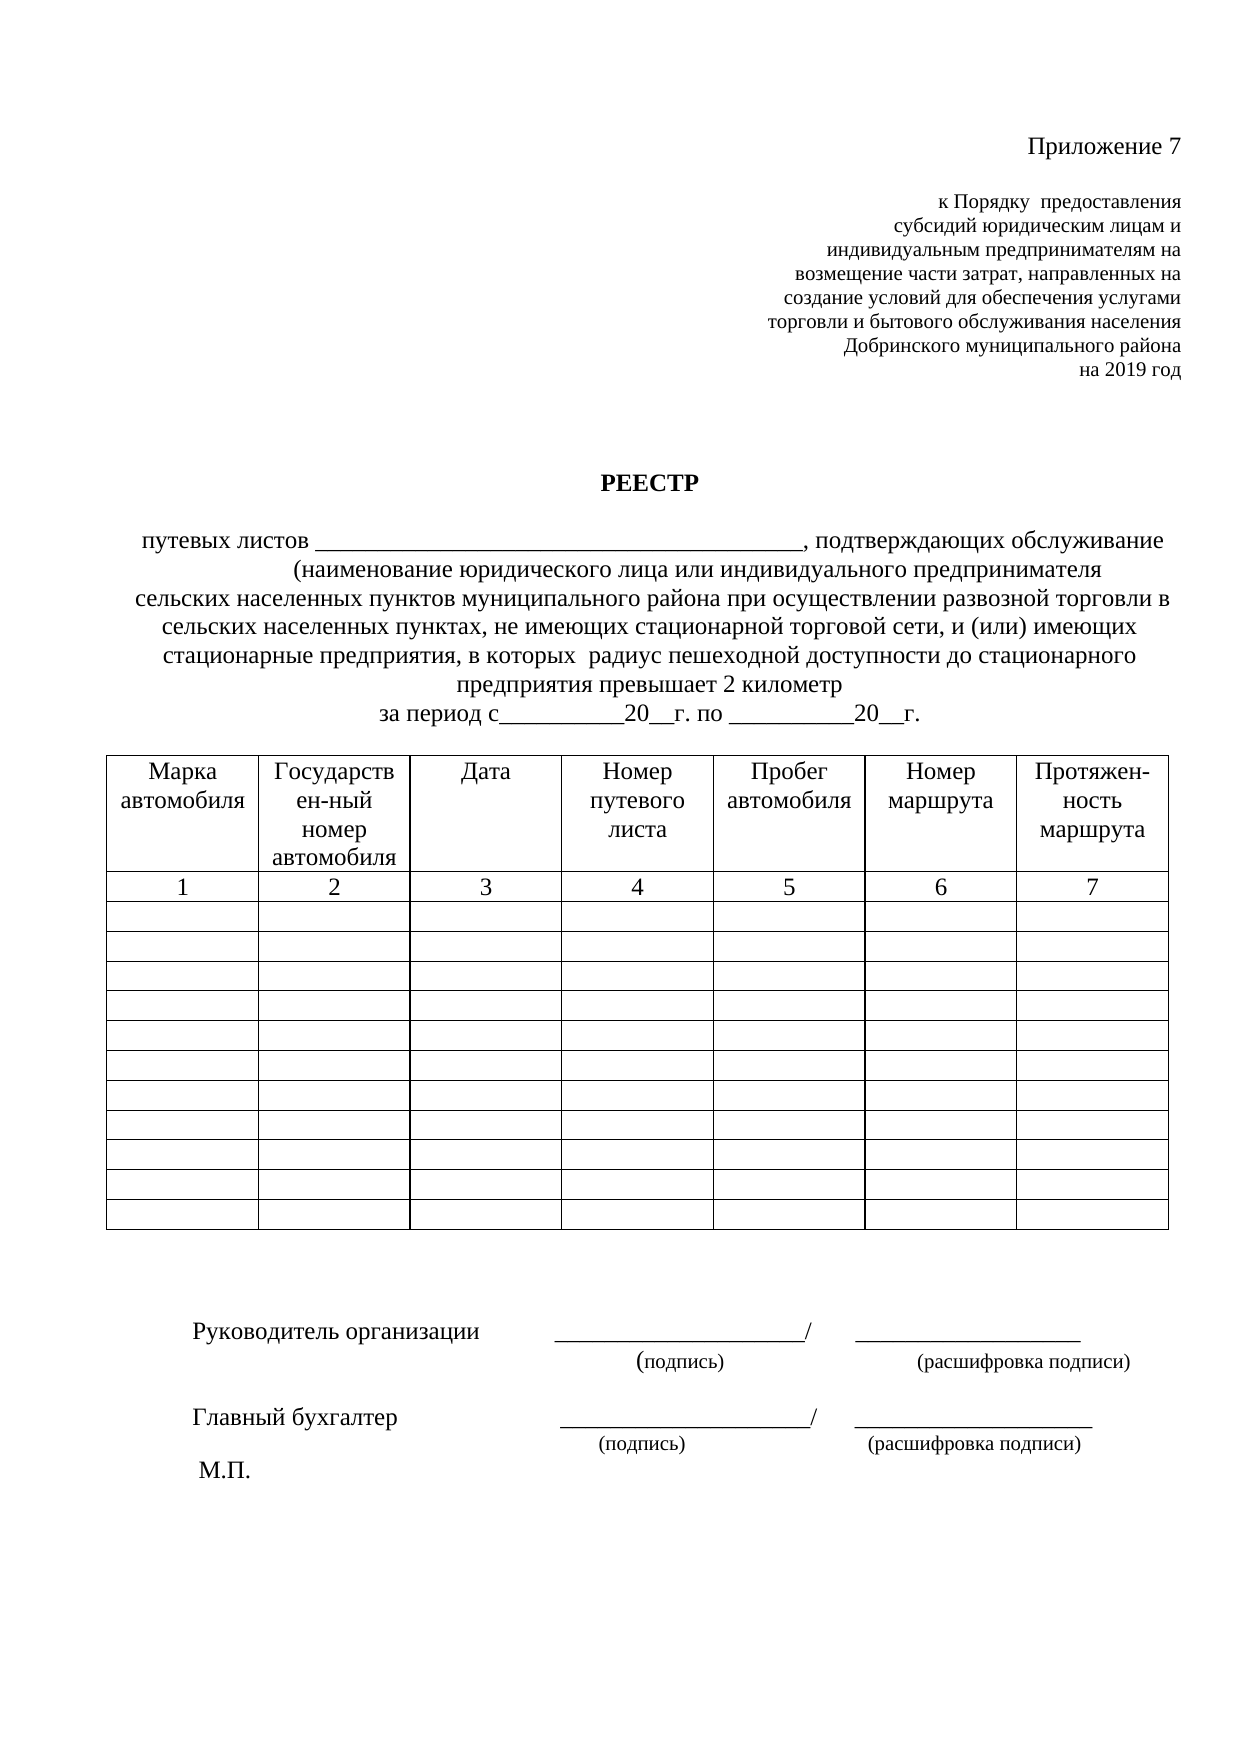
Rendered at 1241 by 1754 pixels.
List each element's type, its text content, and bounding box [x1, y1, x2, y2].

table_cell [1017, 1051, 1168, 1080]
table_cell [259, 1170, 409, 1199]
text за период с__________20__г. по __________20__г. [118, 698, 1181, 726]
text на 2019 год [118, 357, 1181, 381]
table_cell [411, 962, 561, 990]
table_cell [714, 991, 864, 1020]
table_cell [866, 902, 1016, 931]
table_header Протяжен-ность маршрута [1017, 756, 1168, 871]
table_cell [107, 1111, 258, 1139]
table_cell [1017, 1021, 1168, 1050]
table_cell [411, 1021, 561, 1050]
text Главный бухгалтер ____________________/ ___________________ [118, 1402, 1181, 1431]
table_cell [562, 1051, 713, 1080]
table_cell [107, 991, 258, 1020]
table_cell [259, 1140, 409, 1169]
table_cell [107, 1170, 258, 1199]
table_cell [1017, 1111, 1168, 1139]
table_cell [259, 1081, 409, 1109]
text создание условий для обеспечения услугами [118, 285, 1181, 309]
text возмещение части затрат, направленных на [118, 261, 1181, 285]
table_cell [259, 932, 409, 961]
table_cell 7 [1017, 872, 1168, 901]
table_cell [866, 932, 1016, 961]
table_cell 5 [714, 872, 864, 901]
table_header Номер маршрута [866, 756, 1016, 871]
table_cell [714, 1051, 864, 1080]
table_cell [866, 1111, 1016, 1139]
table_cell [411, 1170, 561, 1199]
table_cell [107, 902, 258, 931]
table_cell [714, 1140, 864, 1169]
table_cell 3 [411, 872, 561, 901]
text М.П. [118, 1455, 1181, 1484]
table_cell [411, 1140, 561, 1169]
table_cell [562, 902, 713, 931]
table_cell [562, 932, 713, 961]
text сельских населенных пунктов муниципального района при осуществлении развозной торговли в сельских населенных пунктах, не имеющих стационарной торговой сети, и (или) имеющих стационарные предприятия, в которых радиус пешеходной доступности до стационарного предприятия превышает 2 километр [118, 583, 1181, 698]
text Добринского муниципального района [118, 333, 1181, 357]
table_header Марка автомобиля [107, 756, 258, 871]
table_cell [714, 1021, 864, 1050]
text индивидуальным предпринимателям на [118, 237, 1181, 261]
table_cell [411, 932, 561, 961]
text к Порядку предоставления [118, 189, 1181, 213]
table_cell [562, 1081, 713, 1109]
table_cell [1017, 962, 1168, 990]
table_cell [259, 1111, 409, 1139]
table_cell 2 [259, 872, 409, 901]
table_cell [259, 962, 409, 990]
table_cell [107, 1140, 258, 1169]
table_cell [411, 1051, 561, 1080]
table_cell 4 [562, 872, 713, 901]
table_cell [714, 1111, 864, 1139]
text путевых листов _______________________________________, подтверждающих обслуживание [118, 525, 1181, 554]
text Приложение 7 [118, 131, 1181, 160]
text торговли и бытового обслуживания населения [118, 309, 1181, 333]
table_cell [1017, 1170, 1168, 1199]
table_cell [259, 1021, 409, 1050]
table_cell [1017, 1140, 1168, 1169]
table_cell [562, 991, 713, 1020]
table_cell [562, 1111, 713, 1139]
table_cell 6 [866, 872, 1016, 901]
table_cell [866, 1170, 1016, 1199]
text (подпись) (расшифровка подписи) [118, 1431, 1181, 1455]
table_cell [714, 1081, 864, 1109]
table_cell [562, 1170, 713, 1199]
table_cell [107, 932, 258, 961]
table_cell [562, 962, 713, 990]
table_cell [866, 1021, 1016, 1050]
table_cell [411, 1081, 561, 1109]
table_cell [107, 1200, 258, 1229]
table_cell [714, 962, 864, 990]
table_header Государствен-ный номер автомобиля [259, 756, 409, 871]
table_cell [1017, 1081, 1168, 1109]
table_cell [107, 1081, 258, 1109]
table_cell [411, 991, 561, 1020]
text (наименование юридического лица или индивидуального предпринимателя [118, 554, 1181, 583]
table_cell [866, 1140, 1016, 1169]
table_cell [259, 1051, 409, 1080]
table_cell [714, 902, 864, 931]
text субсидий юридическим лицам и [118, 213, 1181, 237]
table_cell [866, 1200, 1016, 1229]
table_cell [1017, 902, 1168, 931]
text РЕЕСТР [118, 468, 1181, 496]
table_cell [866, 991, 1016, 1020]
table_cell [562, 1021, 713, 1050]
table_cell [562, 1200, 713, 1229]
table_cell [714, 1200, 864, 1229]
table_cell [714, 1170, 864, 1199]
table_cell [866, 1081, 1016, 1109]
table_cell [411, 1111, 561, 1139]
table_cell [1017, 1200, 1168, 1229]
text (подпись) (расшифровка подписи) [118, 1345, 1181, 1373]
table_cell [411, 902, 561, 931]
table_cell [259, 1200, 409, 1229]
table_cell [259, 902, 409, 931]
table_cell [259, 991, 409, 1020]
table_cell [107, 1051, 258, 1080]
table_header Номер путевого листа [562, 756, 713, 871]
table_header Дата [411, 756, 561, 871]
table_header Пробег автомобиля [714, 756, 864, 871]
table_cell [1017, 991, 1168, 1020]
table_cell [714, 932, 864, 961]
table_cell [866, 1051, 1016, 1080]
table_cell [1017, 932, 1168, 961]
table_cell [107, 962, 258, 990]
text Руководитель организации ____________________/ __________________ [118, 1316, 1181, 1345]
table_cell [866, 962, 1016, 990]
table_cell 1 [107, 872, 258, 901]
table_cell [411, 1200, 561, 1229]
table_cell [562, 1140, 713, 1169]
table_cell [107, 1021, 258, 1050]
